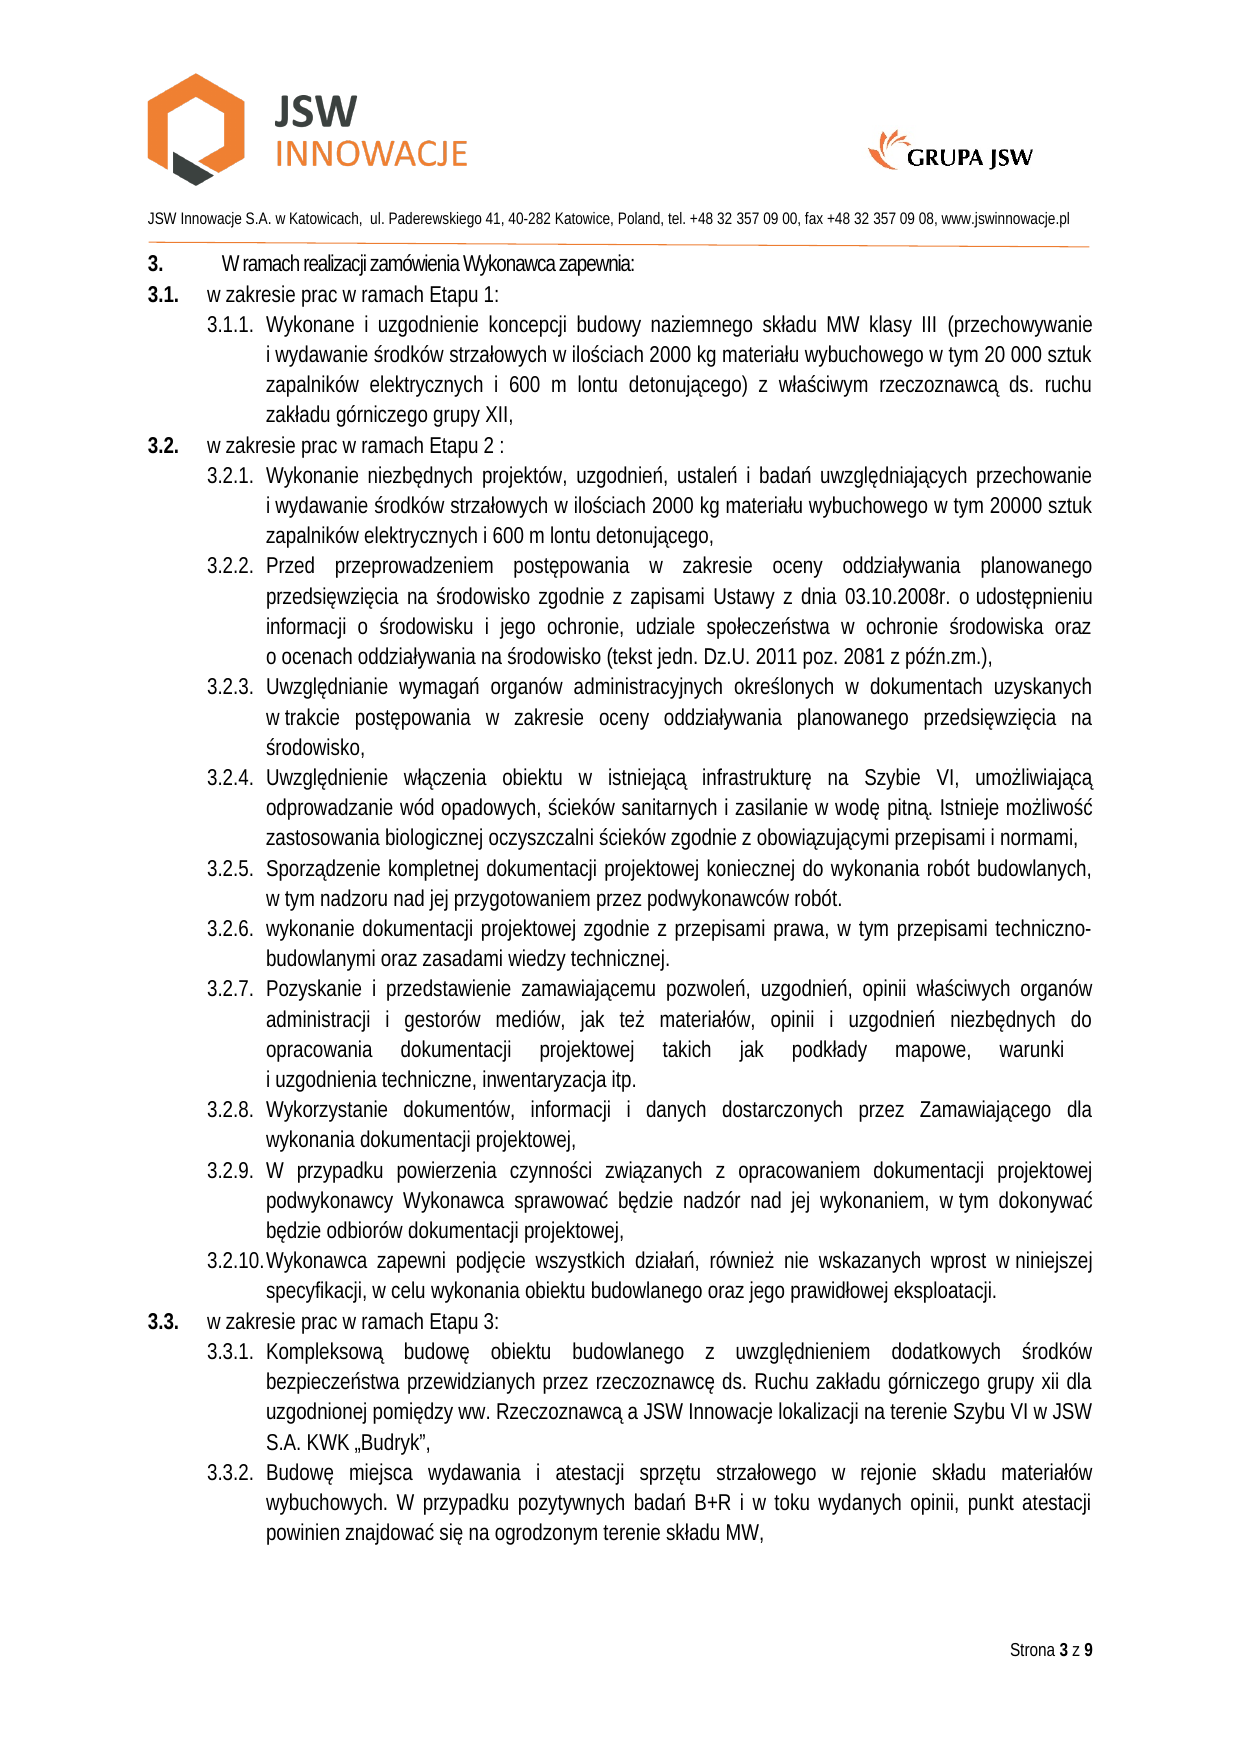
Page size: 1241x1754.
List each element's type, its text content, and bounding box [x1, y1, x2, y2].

list Uwzględnianie wymagań organów administracyjnych określonych w dokumentach uzyskanych w trakcie postępowania w zakresie oceny oddziaływania planowanego przedsięwzięcia na środowisko, [207, 673, 1092, 760]
list Pozyskanie i przedstawienie zamawiającemu pozwoleń, uzgodnień, opinii właściwych organów administracji i gestorów mediów, jak też materiałów, opinii i uzgodnień niezbędnych do opracowania dokumentacji projektowej takich jak podkłady mapowe, warunki i uzgodnienia techniczne, inwentaryzacja itp. [207, 975, 1092, 1092]
list Sporządzenie kompletnej dokumentacji projektowej koniecznej do wykonania robót budowlanych, w tym nadzoru nad jej przygotowaniem przez podwykonawców robót. [207, 854, 1092, 911]
picture [861, 125, 1039, 176]
list Wykonanie niezbędnych projektów, uzgodnień, ustaleń i badań uwzględniających przechowanie i wydawanie środków strzałowych w ilościach 2000 kg materiału wybuchowego w tym 20000 sztuk zapalników elektrycznych i 600 m lontu detonującego, [207, 462, 1092, 549]
list W ramach realizacji zamówienia Wykonawca zapewnia: [148, 250, 1092, 277]
list Kompleksową budowę obiektu budowlanego z uwzględnieniem dodatkowych środków bezpieczeństwa przewidzianych przez rzeczoznawcę ds. Ruchu zakładu górniczego grupy xii dla uzgodnionej pomiędzy ww. Rzeczoznawcą a JSW Innowacje lokalizacji na terenie Szybu VI w JSW S.A. KWK „Budryk”, [207, 1338, 1092, 1455]
picture [147, 73, 467, 186]
list Budowę miejsca wydawania i atestacji sprzętu strzałowego w rejonie składu materiałów wybuchowych. W przypadku pozytywnych badań B+R i w toku wydanych opinii, punkt atestacji powinien znajdować się na ogrodzonym terenie składu MW, [207, 1459, 1092, 1546]
list Przed przeprowadzeniem postępowania w zakresie oceny oddziaływania planowanego przedsięwzięcia na środowisko zgodnie z zapisami Ustawy z dnia 03.10.2008r. o udostępnieniu informacji o środowisku i jego ochronie, udziale społeczeństwa w ochronie środowiska oraz o ocenach oddziaływania na środowisko (tekst jedn. Dz.U. 2011 poz. 2081 z późn.zm.), [207, 552, 1092, 669]
list w zakresie prac w ramach Etapu 2 : [148, 432, 1092, 458]
list Wykonane i uzgodnienie koncepcji budowy naziemnego składu MW klasy III (przechowywanie i wydawanie środków strzałowych w ilościach 2000 kg materiału wybuchowego w tym 20 000 sztuk zapalników elektrycznych i 600 m lontu detonującego) z właściwym rzeczoznawcą ds. ruchu zakładu górniczego grupy XII, [207, 311, 1092, 428]
list Wykorzystanie dokumentów, informacji i danych dostarczonych przez Zamawiającego dla wykonania dokumentacji projektowej, [207, 1096, 1092, 1153]
list w zakresie prac w ramach Etapu 3: [148, 1308, 1092, 1334]
list Wykonawca zapewni podjęcie wszystkich działań, również nie wskazanych wprost w niniejszej specyfikacji, w celu wykonania obiektu budowlanego oraz jego prawidłowej eksploatacji. [207, 1247, 1092, 1304]
list w zakresie prac w ramach Etapu 1: [148, 281, 1092, 307]
list wykonanie dokumentacji projektowej zgodnie z przepisami prawa, w tym przepisami techniczno-budowlanymi oraz zasadami wiedzy technicznej. [207, 915, 1092, 972]
list Uwzględnienie włączenia obiektu w istniejącą infrastrukturę na Szybie VI, umożliwiającą odprowadzanie wód opadowych, ścieków sanitarnych i zasilanie w wodę pitną. Istnieje możliwość zastosowania biologicznej oczyszczalni ścieków zgodnie z obowiązującymi przepisami i normami, [207, 764, 1092, 851]
list W przypadku powierzenia czynności związanych z opracowaniem dokumentacji projektowej podwykonawcy Wykonawca sprawować będzie nadzór nad jej wykonaniem, w tym dokonywać będzie odbiorów dokumentacji projektowej, [207, 1157, 1092, 1243]
